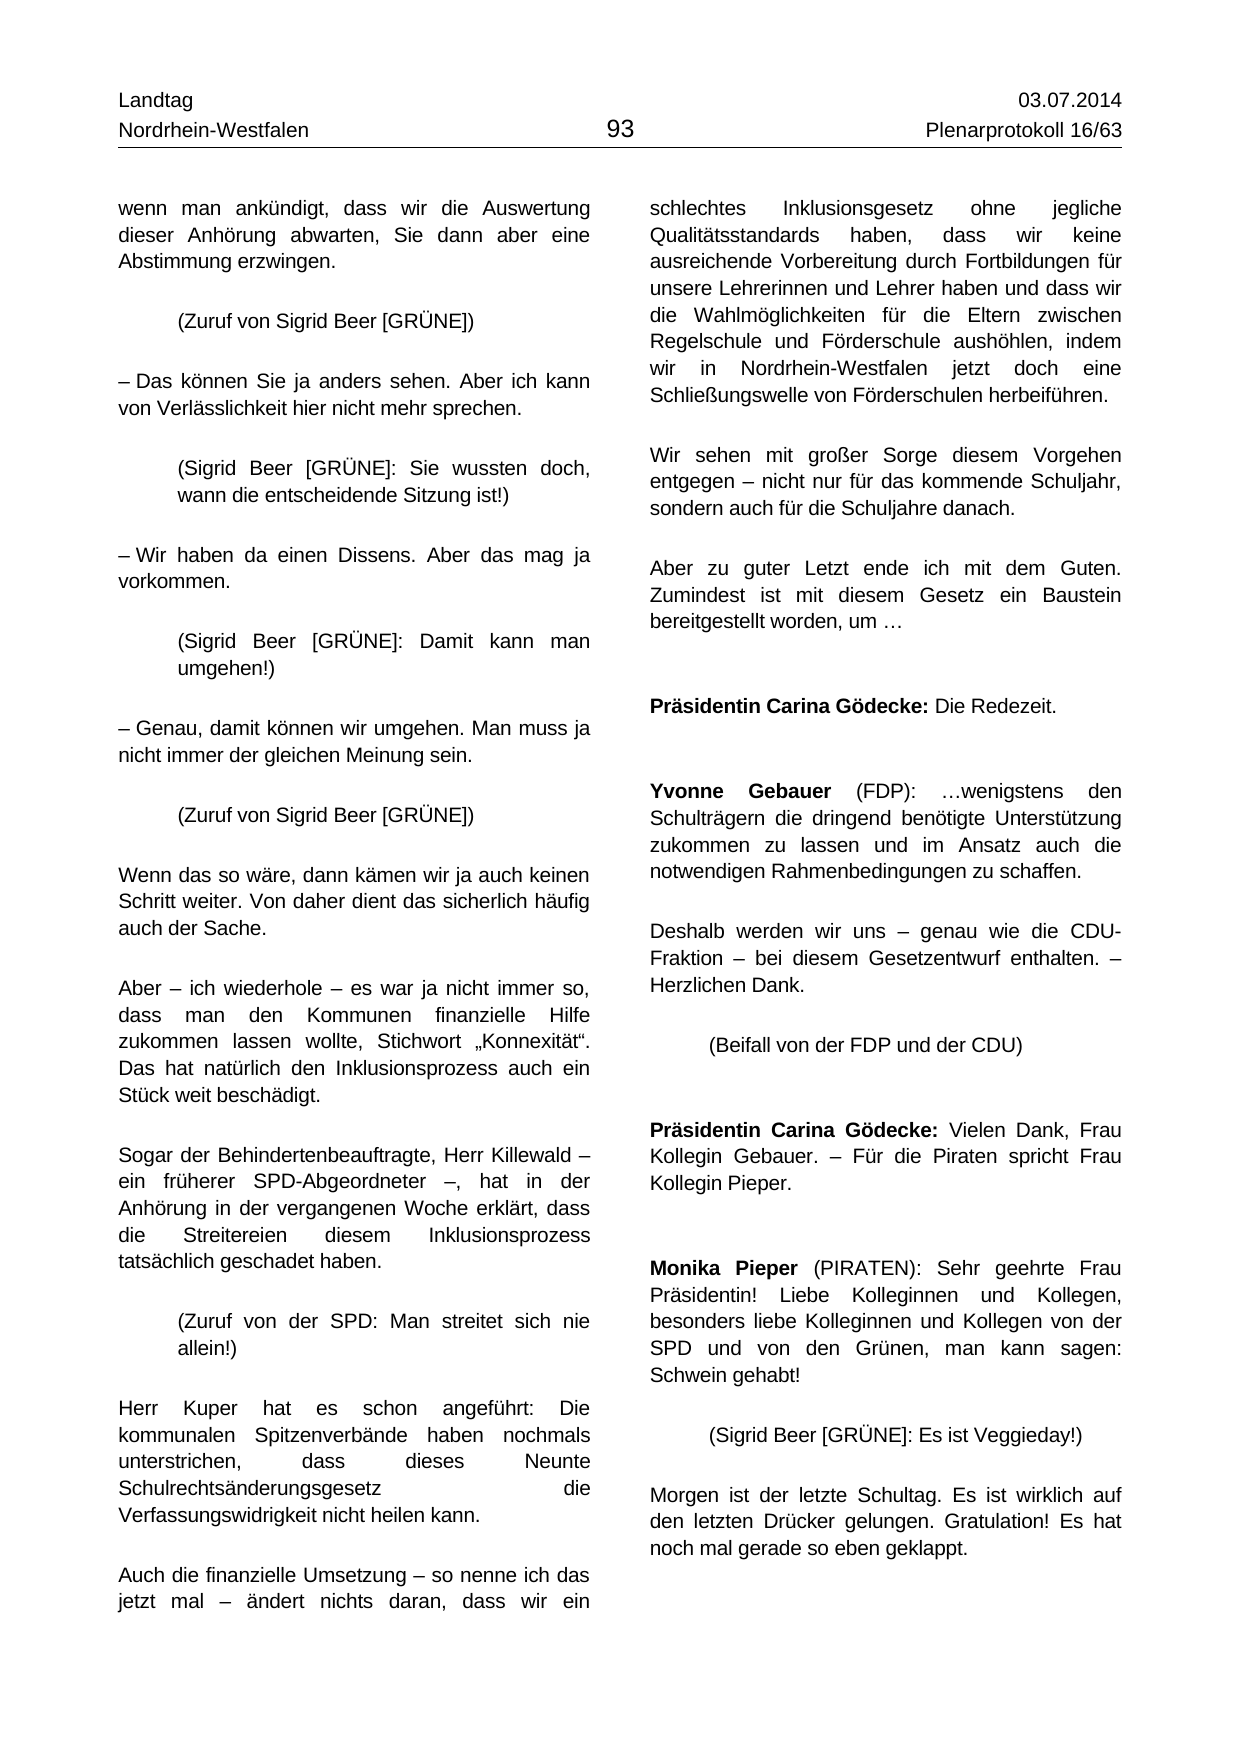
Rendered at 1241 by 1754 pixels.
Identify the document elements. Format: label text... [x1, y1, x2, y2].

text Wenn das so wäre, dann kämen wir ja auch keinen Schritt weiter. Von daher dient das sicherlich häufig auch der Sache. [118, 863, 591, 940]
text Yvonne Gebauer (FDP): …wenigstens den Schulträgern die dringend benötigte Unterstützung zukommen zu lassen und im Ansatz auch die notwendigen Rahmenbedingungen zu schaffen. [649, 780, 1122, 883]
text (Beifall von der FDP und der CDU) [709, 1033, 1122, 1057]
text Monika Pieper (PIRATEN): Sehr geehrte Frau Präsidentin! Liebe Kolleginnen und Kollegen, besonders liebe Kolleginnen und Kollegen von der SPD und von den Grünen, man kann sagen: Schwein gehabt! [649, 1257, 1122, 1387]
text (Zuruf von der SPD: Man streitet sich nie allein!) [177, 1310, 591, 1360]
text Sogar der Behindertenbeauftragte, Herr Killewald – ein früherer SPD-Abgeordneter –, hat in der Anhörung in der vergangenen Woche erklärt, dass die Streitereien diesem Inklusionsprozess tatsächlich geschadet haben. [118, 1143, 591, 1273]
text Wir sehen mit großer Sorge diesem Vorgehen entgegen – nicht nur für das kommende Schuljahr, sondern auch für die Schuljahre danach. [649, 443, 1122, 520]
text – Genau, damit können wir umgehen. Man muss ja nicht immer der gleichen Meinung sein. [118, 717, 591, 767]
text Deshalb werden wir uns – genau wie die CDU-Fraktion – bei diesem Gesetzentwurf enthalten. – Herzlichen Dank. [649, 920, 1122, 997]
text Herr Kuper hat es schon angeführt: Die kommunalen Spitzenverbände haben nochmals unterstrichen, dass dieses Neunte Schulrechtsänderungsgesetz die Verfassungswidrigkeit nicht heilen kann. [118, 1397, 591, 1527]
text Präsidentin Carina Gödecke: Die Redezeit. [649, 695, 1122, 718]
text (Sigrid Beer [GRÜNE]: Damit kann man umgehen!) [177, 630, 591, 680]
text Aber zu guter Letzt ende ich mit dem Guten. Zumindest ist mit diesem Gesetz ein Baustein bereitgestellt worden, um … [649, 557, 1122, 633]
text – Das können Sie ja anders sehen. Aber ich kann von Verlässlichkeit hier nicht mehr sprechen. [118, 370, 591, 420]
text Aber – ich wiederhole – es war ja nicht immer so, dass man den Kommunen finanzielle Hilfe zukommen lassen wollte, Stichwort „Konnexität“. Das hat natürlich den Inklusionsprozess auch ein Stück weit beschädigt. [118, 977, 591, 1107]
text – Wir haben da einen Dissens. Aber das mag ja vorkommen. [118, 543, 591, 593]
text (Sigrid Beer [GRÜNE]: Sie wussten doch, wann die entscheidende Sitzung ist!) [177, 457, 591, 507]
text Präsidentin Carina Gödecke: Vielen Dank, Frau Kollegin Gebauer. – Für die Piraten spricht Frau Kollegin Pieper. [649, 1118, 1122, 1195]
text Morgen ist der letzte Schultag. Es ist wirklich auf den letzten Drücker gelungen. Gratulation! Es hat noch mal gerade so eben geklappt. [649, 1483, 1122, 1560]
text (Zuruf von Sigrid Beer [GRÜNE]) [177, 310, 591, 333]
text (Sigrid Beer [GRÜNE]: Es ist Veggieday!) [709, 1423, 1122, 1447]
text Auch die finanzielle Umsetzung – so nenne ich das jetzt mal – ändert nichts daran, dass wir ein schlechtes Inklusionsgesetz ohne jegliche Qualitätsstandards haben, dass wir keine ausreichende Vorbereitung durch Fortbildungen für unsere Lehrerinnen und Lehrer haben und dass wir die Wahlmöglichkeiten für die Eltern zwischen Regelschule und Förderschule aushöhlen, indem wir in Nordrhein-Westfalen jetzt doch eine Schließungswelle von Förderschulen herbeiführen. [649, 197, 1122, 407]
text (Zuruf von Sigrid Beer [GRÜNE]) [177, 803, 591, 827]
